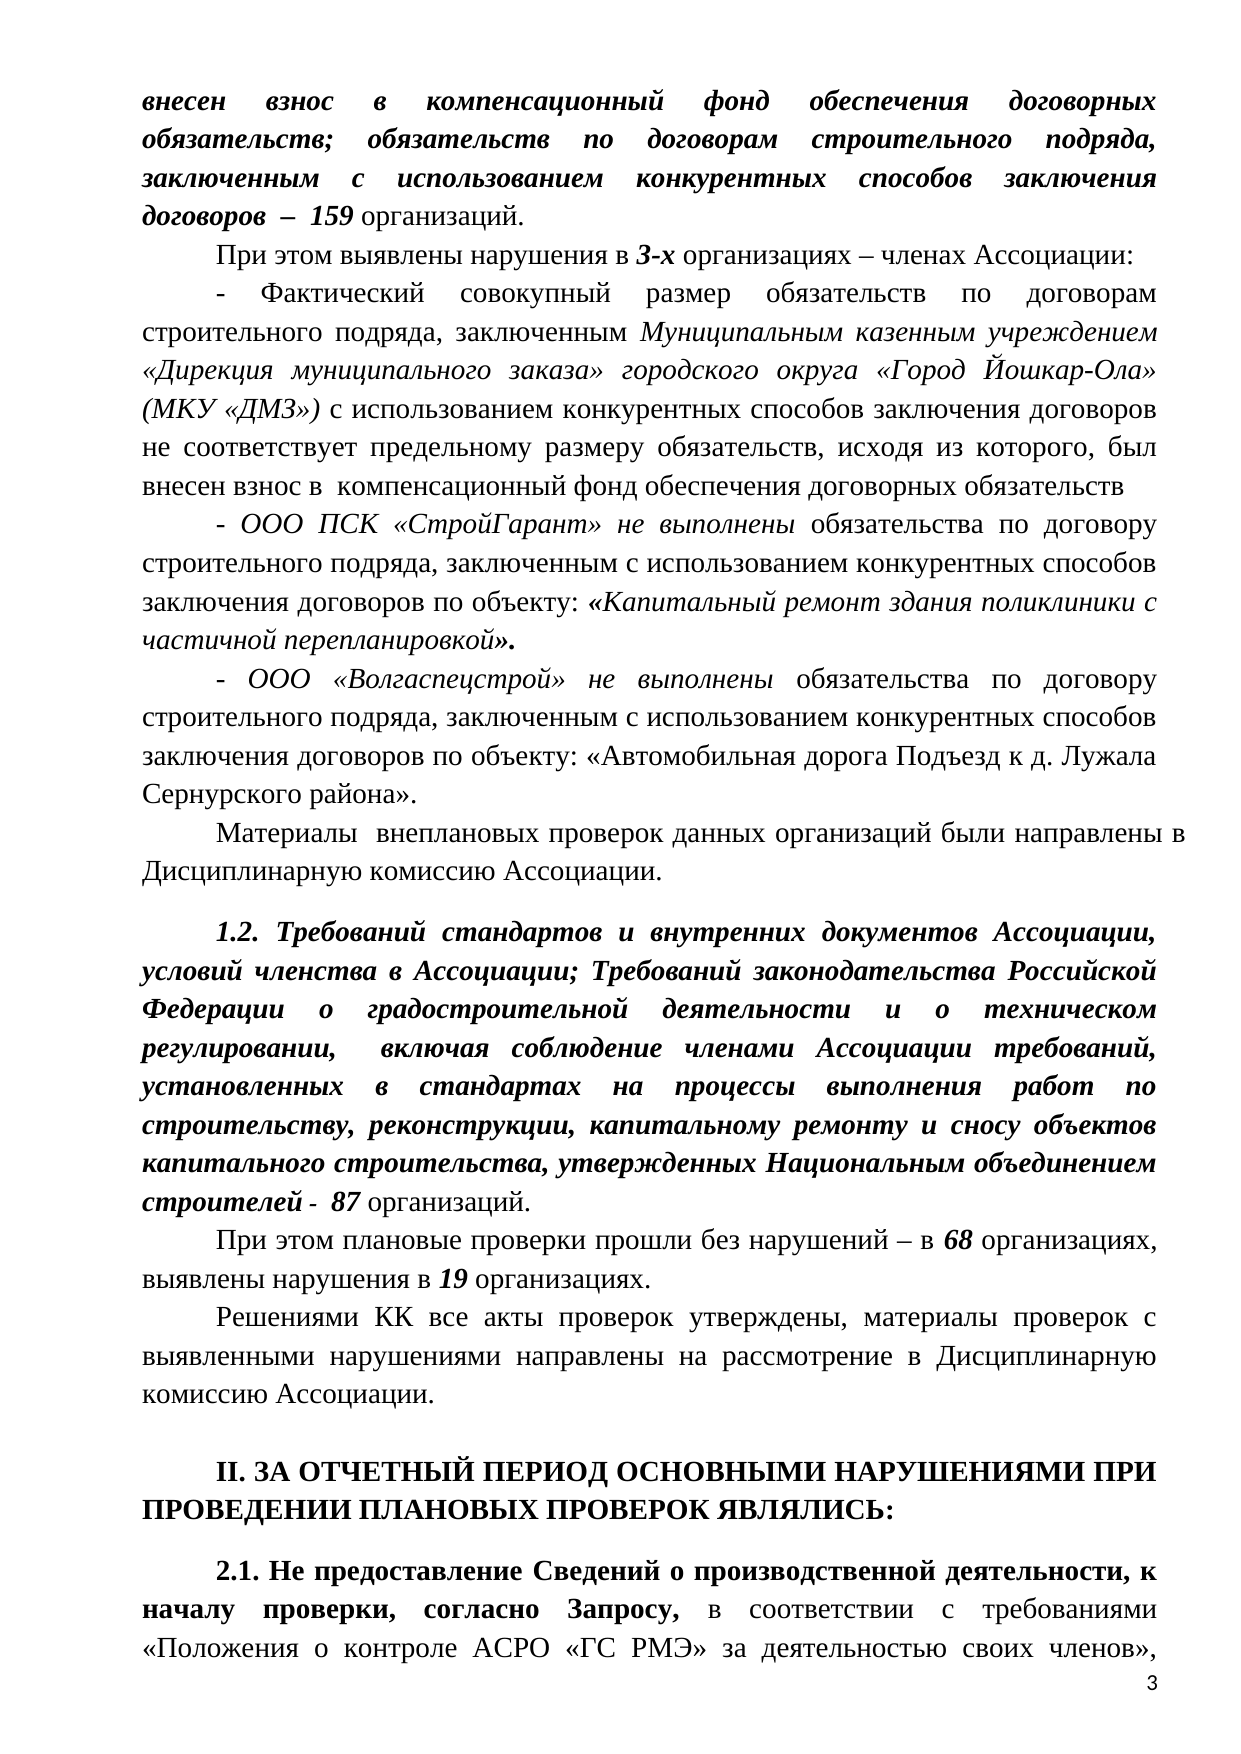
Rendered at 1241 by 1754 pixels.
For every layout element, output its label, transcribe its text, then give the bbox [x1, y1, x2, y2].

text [142, 83, 1157, 232]
text Материалы внеплановых проверок данных организаций были направлены в Дисциплинарную комиссию Ассоциации. [142, 815, 1187, 887]
text При этом выявлены нарушения в 3-х организациях – членах Ассоциации: [142, 237, 1157, 270]
text - ООО ПСК «СтройГарант» не выполнены обязательства по договору строительного подряда, заключенным с использованием конкурентных способов заключения договоров по объекту: «Капитальный ремонт здания поликлиники с частичной перепланировкой». [142, 507, 1157, 656]
list - ООО «Волгаспецстрой» не выполнены обязательства по договору строительного подряда, заключенным с использованием конкурентных способов заключения договоров по объекту: «Автомобильная дорога Подъезд к д. Лужала Сернурского района». [142, 661, 1157, 810]
text II. ЗА ОТЧЕТНЫЙ ПЕРИОД ОСНОВНЫМИ НАРУШЕНИЯМИ ПРИ ПРОВЕДЕНИИ ПЛАНОВЫХ ПРОВЕРОК ЯВЛЯЛИСЬ: [142, 1454, 1157, 1526]
text 1.2. Требований стандартов и внутренних документов Ассоциации, условий членства в Ассоциации; Требований законодательства Российской Федерации о градостроительной деятельности и о техническом регулировании, включая соблюдение членами Ассоциации требований, установленных в стандартах на процессы выполнения работ по строительству, реконструкции, капитальному ремонту и сносу объектов капитального строительства, утвержденных Национальным объединением строителей - 87 организаций. [142, 914, 1157, 1217]
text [142, 1553, 1157, 1663]
list - Фактический совокупный размер обязательств по договорам строительного подряда, заключенным Муниципальным казенным учреждением «Дирекция муниципального заказа» городского округа «Город Йошкар-Ола» (МКУ «ДМЗ») с использованием конкурентных способов заключения договоров не соответствует предельному размеру обязательств, исходя из которого, был внесен взнос в компенсационный фонд обеспечения договорных обязательств [142, 275, 1157, 502]
text Решениями КК все акты проверок утверждены, материалы проверок с выявленными нарушениями направлены на рассмотрение в Дисциплинарную комиссию Ассоциации. [142, 1299, 1157, 1410]
text При этом плановые проверки прошли без нарушений – в 68 организациях, выявлены нарушения в 19 организациях. [142, 1222, 1157, 1294]
